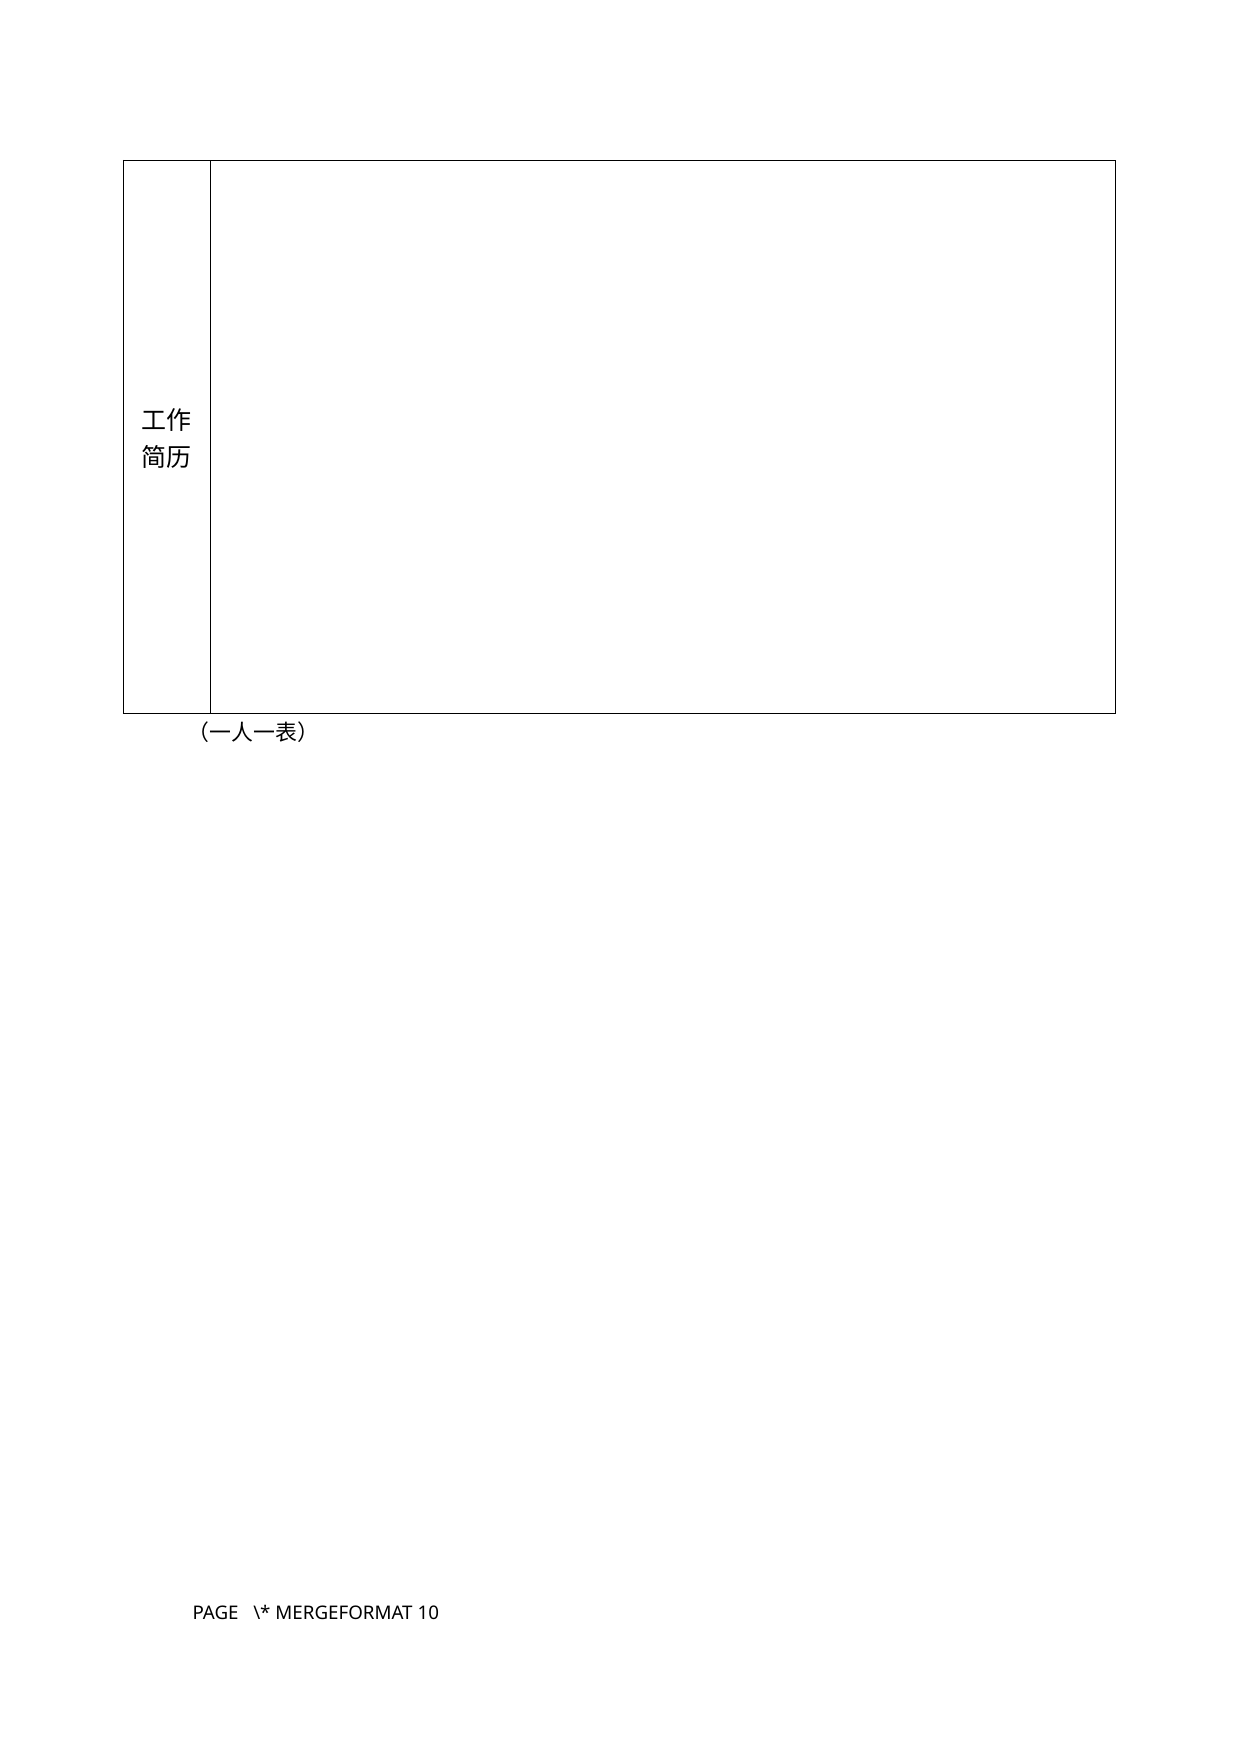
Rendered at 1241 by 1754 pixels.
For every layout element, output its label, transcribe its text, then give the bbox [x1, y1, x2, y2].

text （一人一表） [187, 714, 1053, 747]
table_cell 工作 简历 [124, 161, 210, 713]
table_cell [211, 161, 1115, 713]
